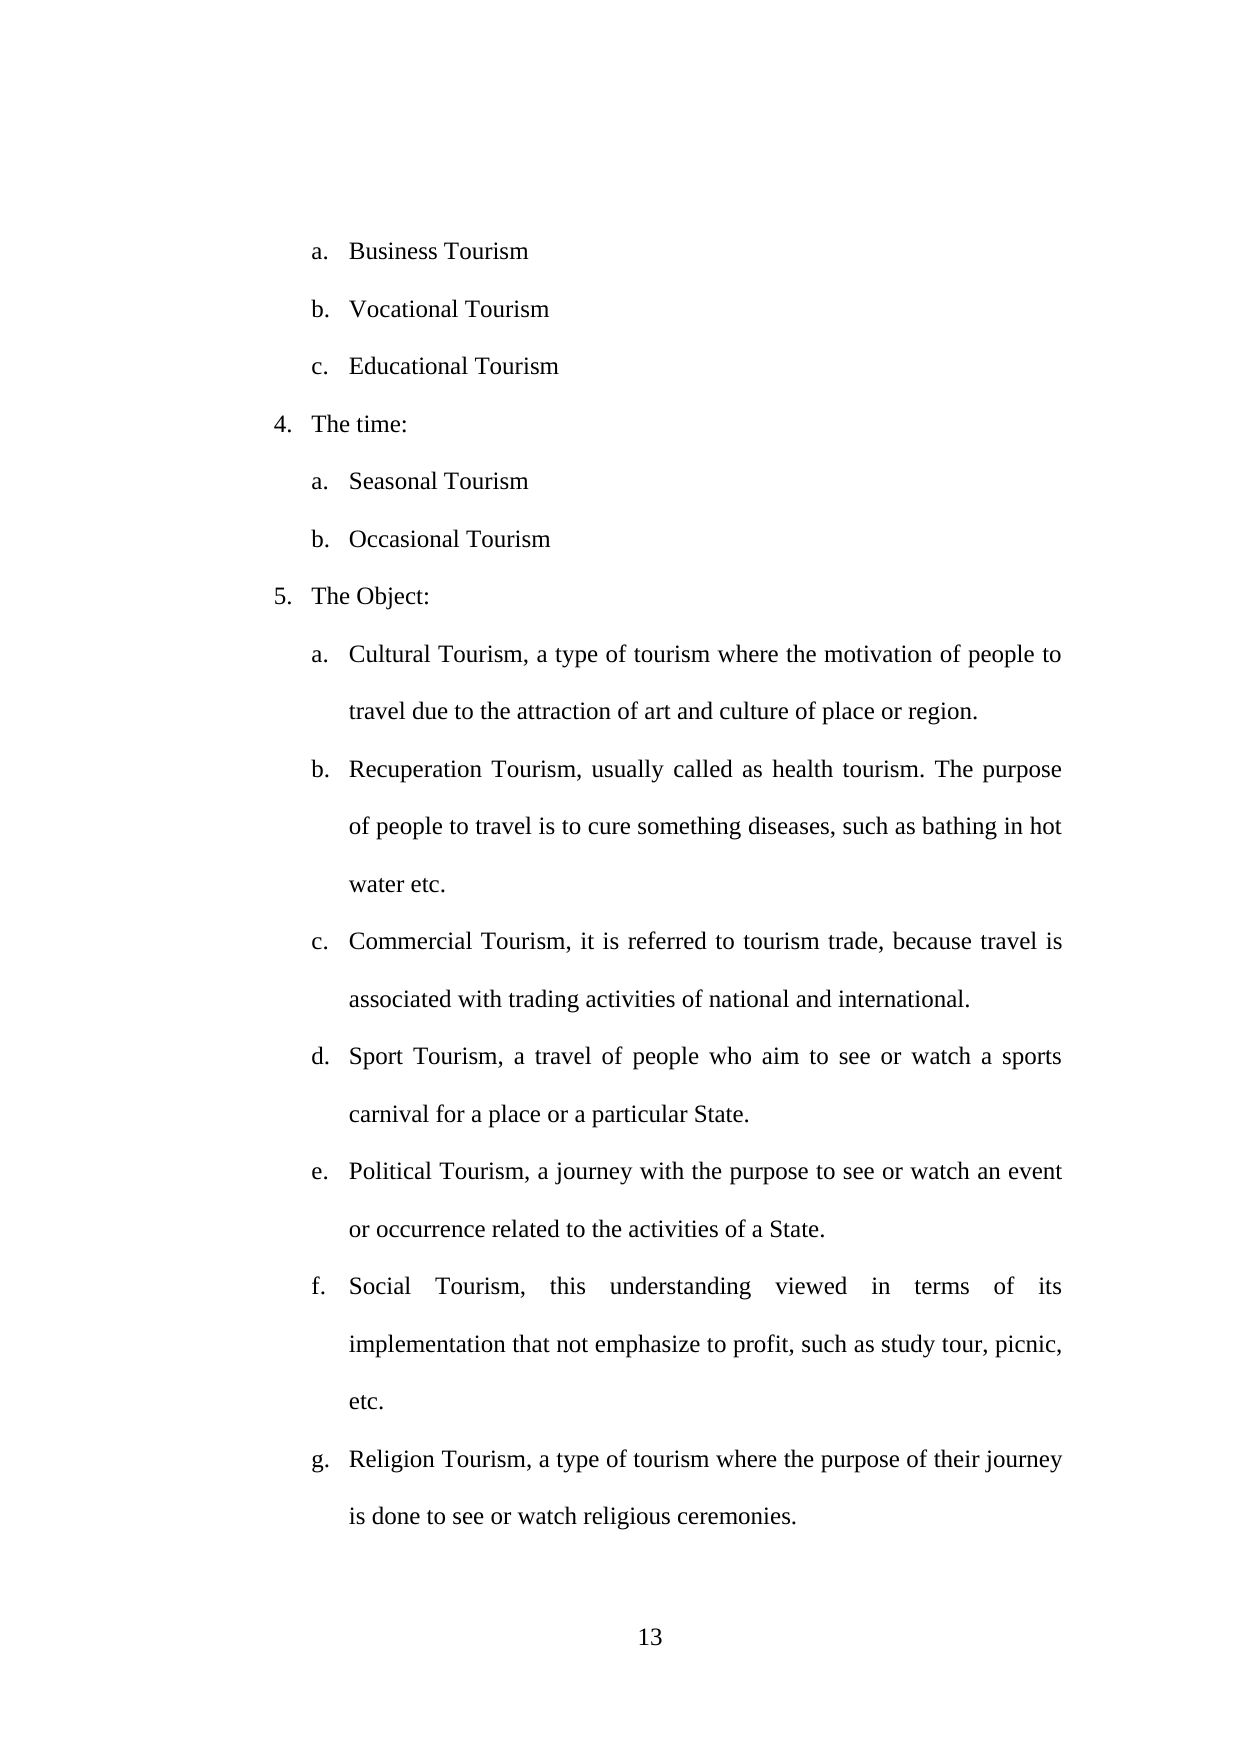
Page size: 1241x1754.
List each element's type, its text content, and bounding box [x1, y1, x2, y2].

list Political Tourism, a journey with the purpose to see or watch an event or occurrence related to the activities of a State. [311, 1156, 1063, 1242]
list Commercial Tourism, it is referred to tourism trade, because travel is associated with trading activities of national and international. [311, 926, 1063, 1012]
list Educational Tourism [311, 351, 1063, 380]
list Business Tourism [311, 236, 1063, 265]
list Vocational Tourism [311, 294, 1063, 322]
list Sport Tourism, a travel of people who aim to see or watch a sports carnival for a place or a particular State. [311, 1041, 1063, 1127]
list Cultural Tourism, a type of tourism where the motivation of people to travel due to the attraction of art and culture of place or region. [311, 639, 1063, 725]
list Religion Tourism, a type of tourism where the purpose of their journey is done to see or watch religious ceremonies. [311, 1444, 1063, 1530]
list Recuperation Tourism, usually called as health tourism. The purpose of people to travel is to cure something diseases, such as bathing in hot water etc. [311, 754, 1063, 897]
list Occasional Tourism [311, 524, 1063, 552]
list The Object: [274, 581, 1063, 610]
list Social Tourism, this understanding viewed in terms of its implementation that not emphasize to profit, such as study tour, picnic, etc. [311, 1271, 1063, 1415]
list Seasonal Tourism [311, 466, 1063, 495]
list The time: [274, 409, 1063, 437]
